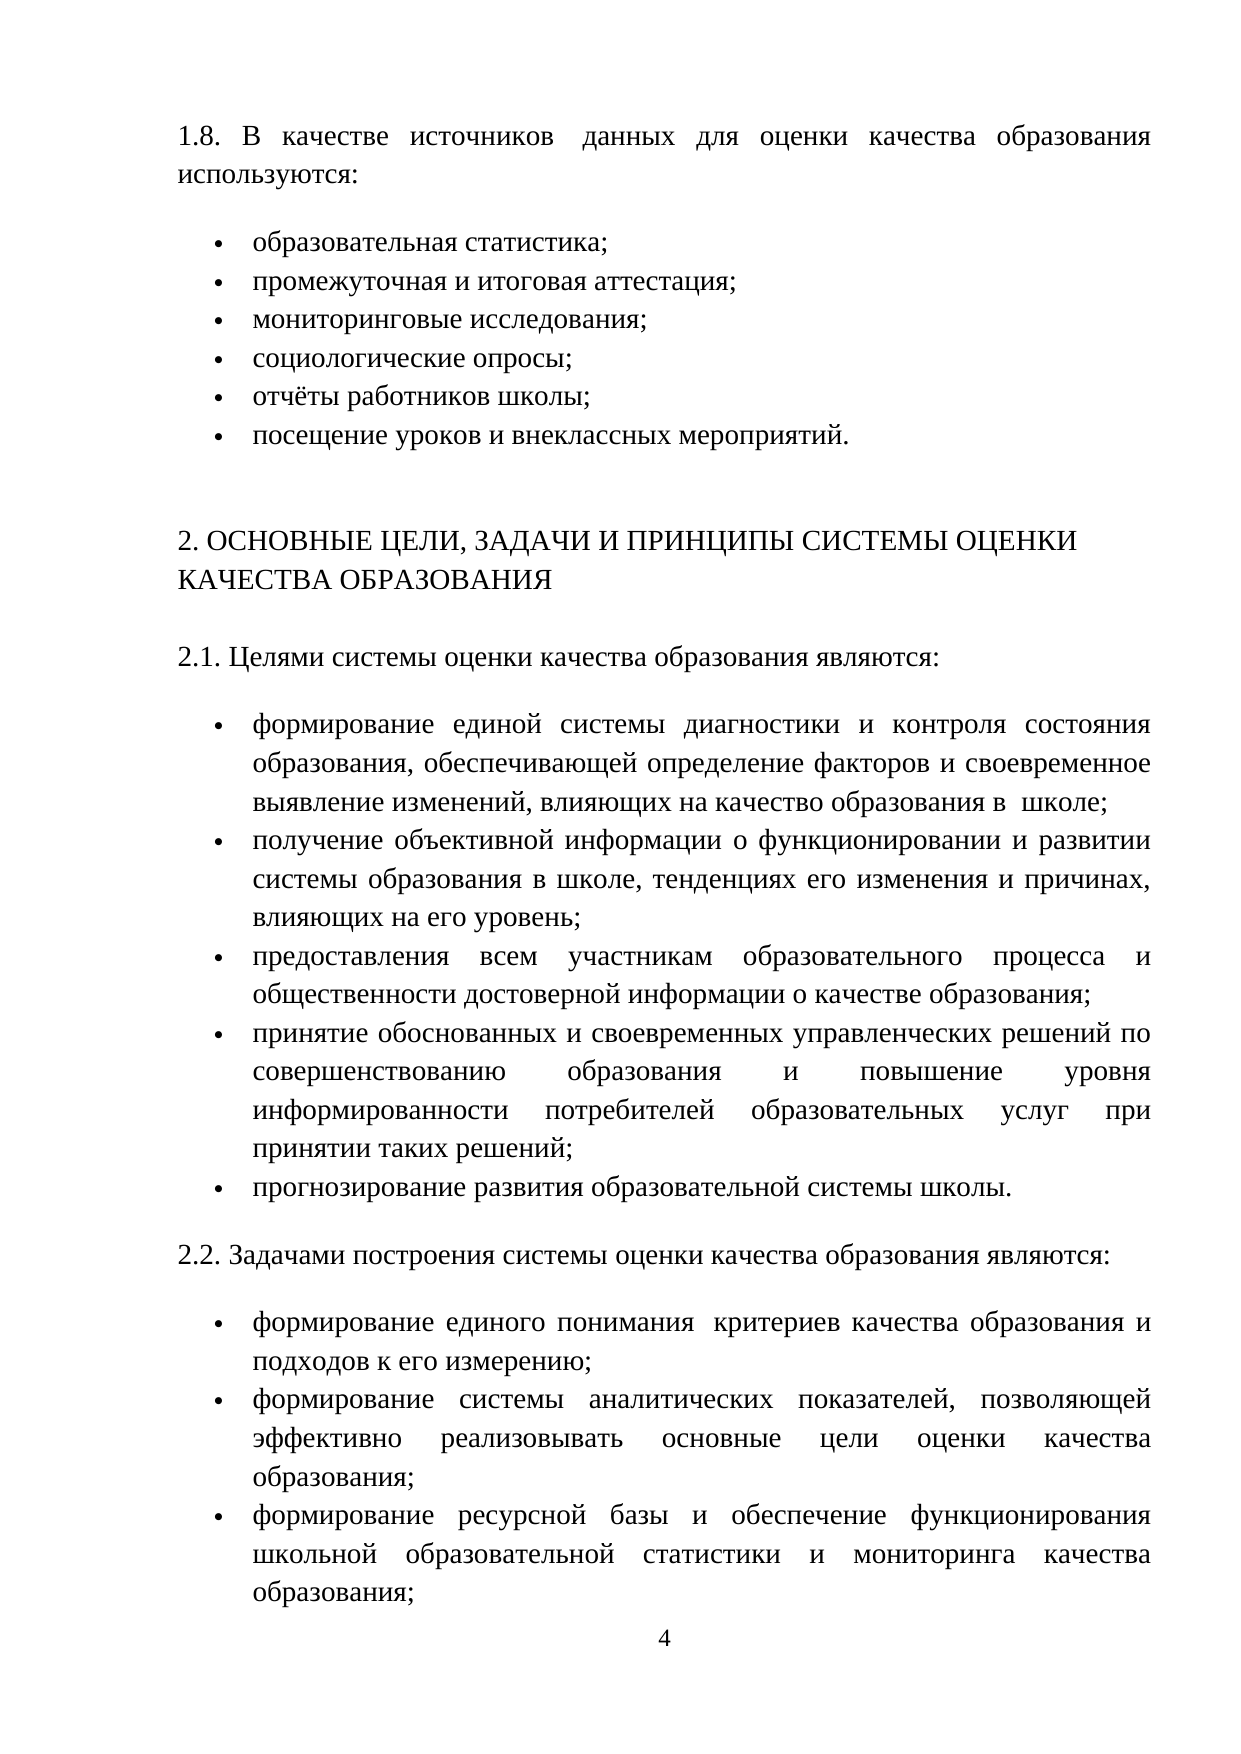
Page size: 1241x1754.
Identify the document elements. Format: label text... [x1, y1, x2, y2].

list образовательная статистика; [215, 224, 1152, 258]
list получение объективной информации о функционировании и развитии системы образования в школе, тенденциях его изменения и причинах, влияющих на его уровень; [215, 822, 1152, 933]
list мониторинговые исследования; [215, 301, 1152, 335]
list отчёты работников школы; [215, 378, 1152, 412]
list посещение уроков и внеклассных мероприятий. [215, 417, 1152, 451]
text 2. ОСНОВНЫЕ ЦЕЛИ, ЗАДАЧИ И ПРИНЦИПЫ СИСТЕМЫ ОЦЕНКИ КАЧЕСТВА ОБРАЗОВАНИЯ 2.1. Целями системы оценки качества образования являются: [177, 485, 1152, 672]
list принятие обоснованных и своевременных управленческих решений по совершенствованию образования и повышение уровня информированности потребителей образовательных услуг при принятии таких решений; [215, 1015, 1152, 1164]
list формирование ресурсной базы и обеспечение функционирования школьной образовательной статистики и мониторинга качества образования; [215, 1497, 1152, 1608]
list формирование единой системы диагностики и контроля состояния образования, обеспечивающей определение факторов и своевременное выявление изменений, влияющих на качество образования в школе; [215, 707, 1152, 817]
list прогнозирование развития образовательной системы школы. [215, 1169, 1152, 1203]
list формирование системы аналитических показателей, позволяющей эффективно реализовывать основные цели оценки качества образования; [215, 1382, 1152, 1492]
text 1.8. В качестве источников данных для оценки качества образования используются: [177, 118, 1152, 190]
list формирование единого понимания критериев качества образования и подходов к его измерению; [215, 1304, 1152, 1377]
list промежуточная и итоговая аттестация; [215, 263, 1152, 296]
list предоставления всем участникам образовательного процесса и общественности достоверной информации о качестве образования; [215, 938, 1152, 1010]
text 2.2. Задачами построения системы оценки качества образования являются: [177, 1237, 1152, 1270]
list социологические опросы; [215, 340, 1152, 373]
